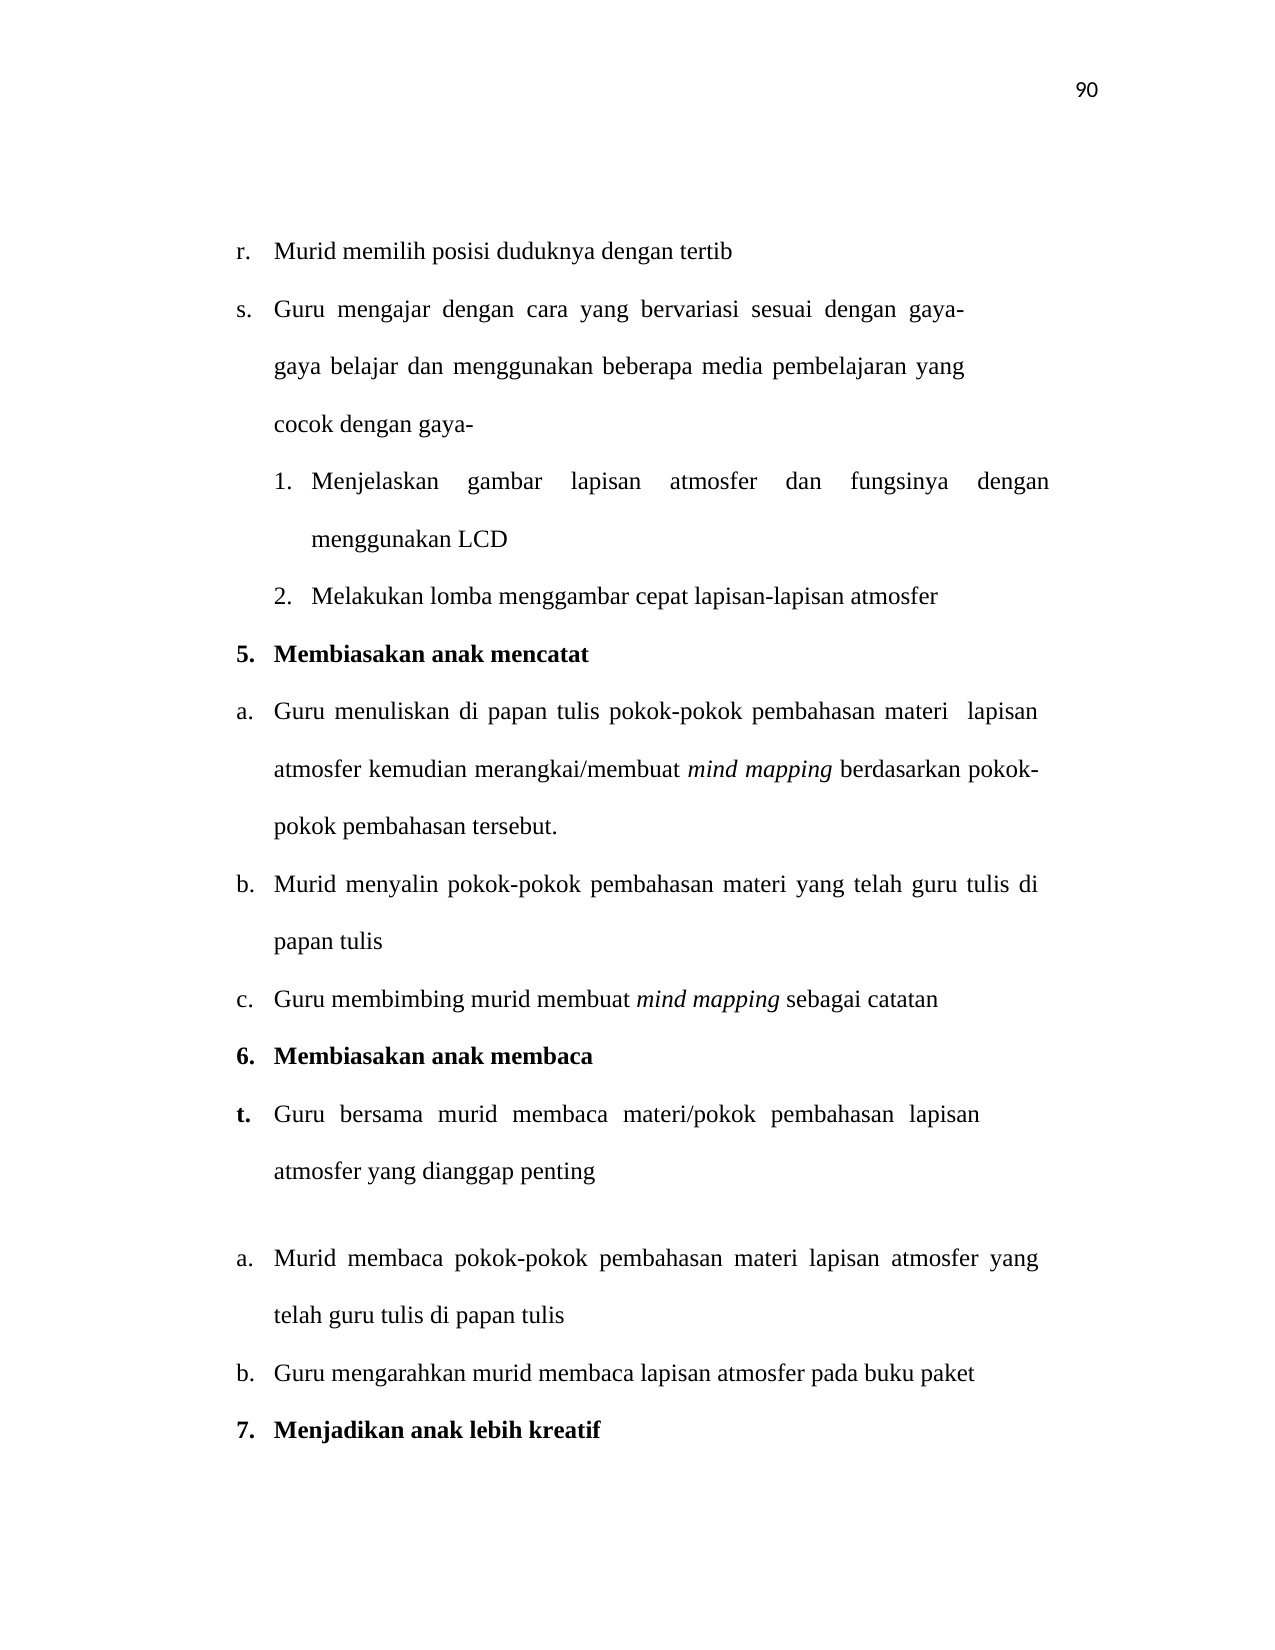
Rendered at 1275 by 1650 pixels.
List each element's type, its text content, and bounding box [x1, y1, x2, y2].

list Menjelaskan gambar lapisan atmosfer dan fungsinya dengan menggunakan LCD [274, 236, 1050, 553]
list Guru mengarahkan murid membaca lapisan atmosfer pada buku paket [236, 1358, 1039, 1386]
list Menjadikan anak lebih kreatif [236, 1415, 1039, 1444]
list Guru mengajar dengan cara yang bervariasi sesuai dengan gaya-gaya belajar dan menggunakan beberapa media pembelajaran yang cocok dengan gaya- [236, 294, 965, 438]
list Guru membimbing murid membuat mind mapping sebagai catatan [236, 984, 1039, 1013]
list Guru menuliskan di papan tulis pokok-pokok pembahasan materi lapisan atmosfer kemudian merangkai/membuat mind mapping berdasarkan pokok-pokok pembahasan tersebut. [236, 696, 1039, 840]
list Melakukan lomba menggambar cepat lapisan-lapisan atmosfer [274, 581, 1050, 610]
list Membiasakan anak membaca [236, 1041, 1039, 1070]
list Murid membaca pokok-pokok pembahasan materi lapisan atmosfer yang telah guru tulis di papan tulis [236, 1099, 1039, 1329]
list Murid menyalin pokok-pokok pembahasan materi yang telah guru tulis di papan tulis [236, 869, 1039, 955]
list Murid memilih posisi duduknya dengan tertib [236, 236, 954, 265]
list Membiasakan anak mencatat [236, 639, 1050, 668]
list Guru bersama murid membaca materi/pokok pembahasan lapisan atmosfer yang dianggap penting [236, 1099, 981, 1185]
